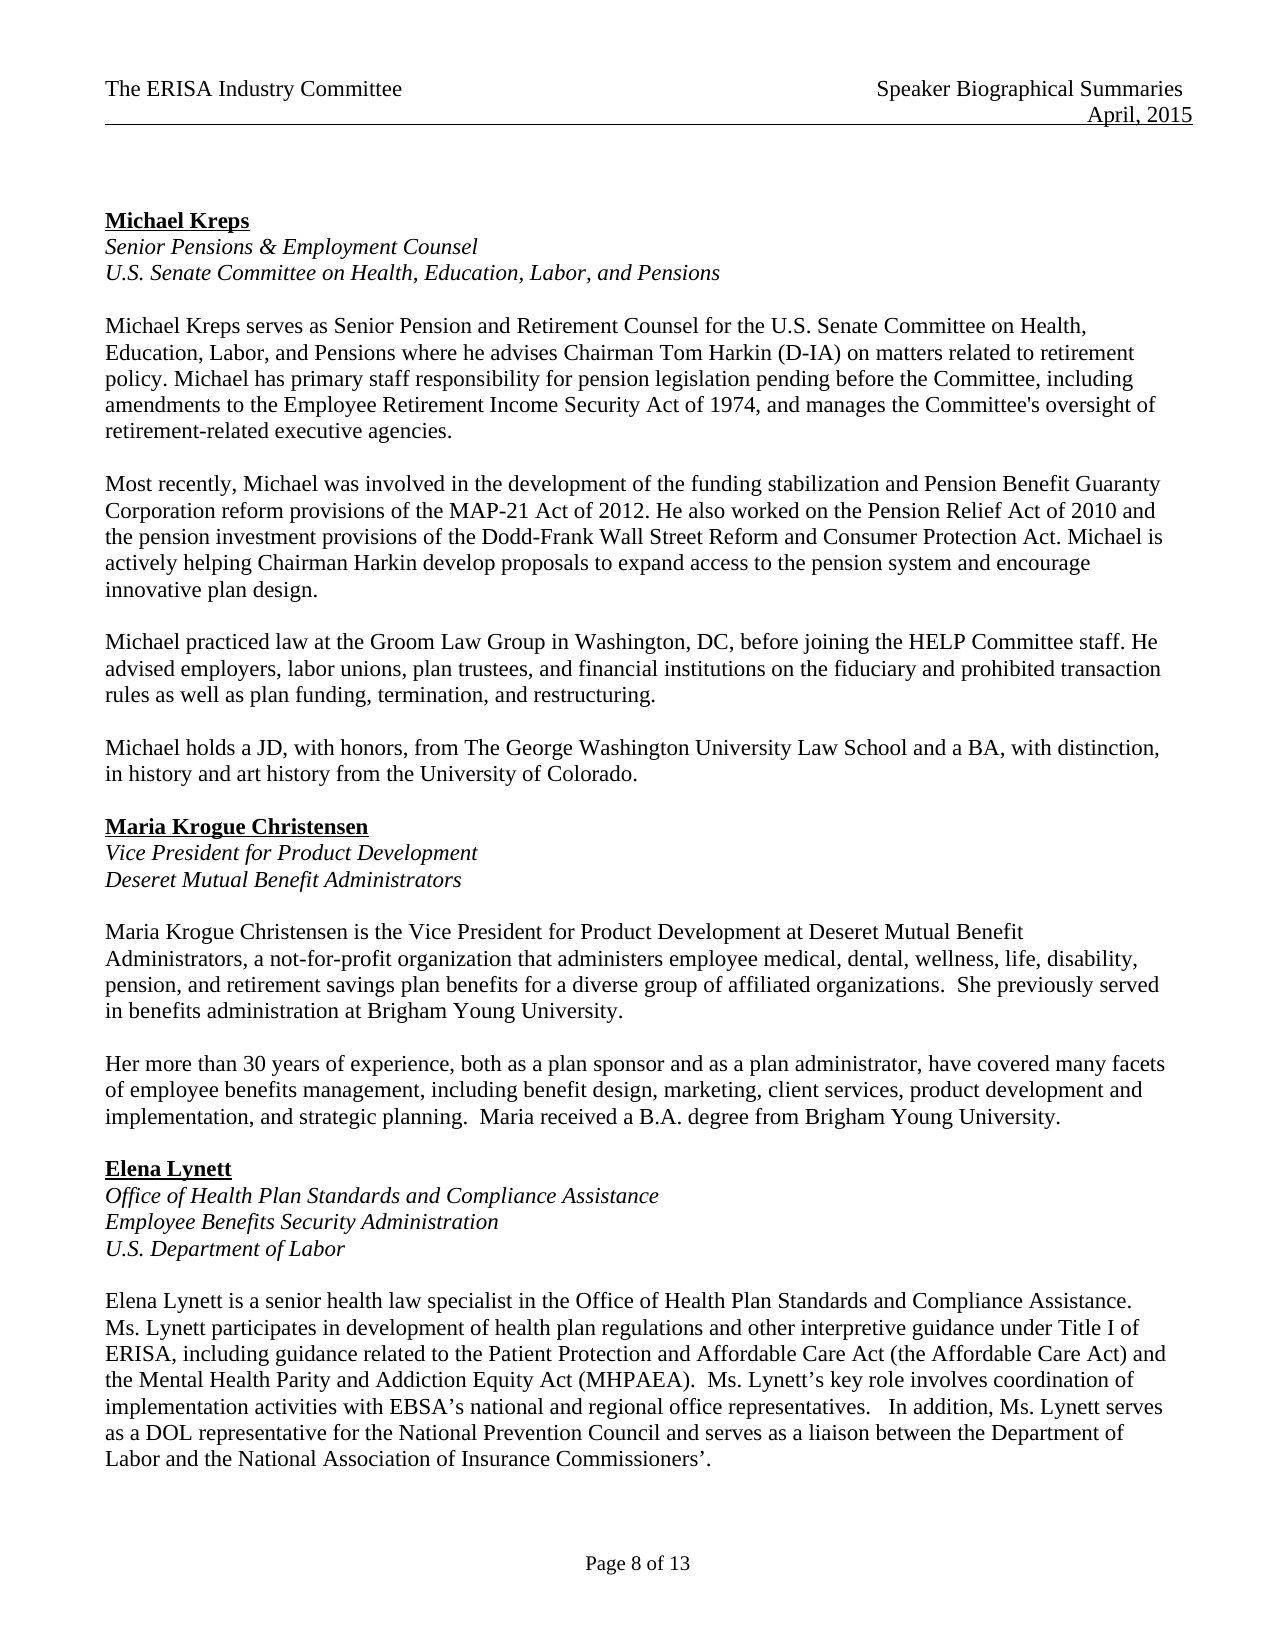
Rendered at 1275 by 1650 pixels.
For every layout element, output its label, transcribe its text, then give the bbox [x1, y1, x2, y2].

text Michael holds a JD, with honors, from The George Washington University Law School and a BA, with distinction, in history and art history from the University of Colorado. [105, 734, 1170, 787]
text Senior Pensions & Employment Counsel [105, 233, 1170, 259]
text Michael Kreps [105, 207, 1170, 233]
text Michael Kreps serves as Senior Pension and Retirement Counsel for the U.S. Senate Committee on Health, Education, Labor, and Pensions where he advises Chairman Tom Harkin (D-IA) on matters related to retirement policy. Michael has primary staff responsibility for pension legislation pending before the Committee, including amendments to the Employee Retirement Income Security Act of 1974, and manages the Committee's oversight of retirement-related executive agencies. [105, 312, 1170, 444]
text U.S. Senate Committee on Health, Education, Labor, and Pensions [105, 259, 1170, 286]
text Deseret Mutual Benefit Administrators [105, 866, 1170, 892]
text Vice President for Product Development [105, 839, 1170, 866]
text Maria Krogue Christensen is the Vice President for Product Development at Deseret Mutual Benefit Administrators, a not-for-profit organization that administers employee medical, dental, wellness, life, disability, pension, and retirement savings plan benefits for a diverse group of affiliated organizations. She previously served in benefits administration at Brigham Young University. [105, 918, 1170, 1024]
text Office of Health Plan Standards and Compliance Assistance [105, 1182, 1170, 1208]
text Her more than 30 years of experience, both as a plan sponsor and as a plan administrator, have covered many facets of employee benefits management, including benefit design, marketing, client services, product development and implementation, and strategic planning. Maria received a B.A. degree from Brigham Young University. [105, 1050, 1170, 1129]
text Maria Krogue Christensen [105, 813, 1170, 839]
text Elena Lynett is a senior health law specialist in the Office of Health Plan Standards and Compliance Assistance. Ms. Lynett participates in development of health plan regulations and other interpretive guidance under Title I of ERISA, including guidance related to the Patient Protection and Affordable Care Act (the Affordable Care Act) and the Mental Health Parity and Addiction Equity Act (MHPAEA). Ms. Lynett’s key role involves coordination of implementation activities with EBSA’s national and regional office representatives. In addition, Ms. Lynett serves as a DOL representative for the National Prevention Council and serves as a liaison between the Department of Labor and the National Association of Insurance Commissioners’. [105, 1287, 1170, 1472]
text Michael practiced law at the Groom Law Group in Washington, DC, before joining the HELP Committee staff. He advised employers, labor unions, plan trustees, and financial institutions on the fiduciary and prohibited transaction rules as well as plan funding, termination, and restructuring. [105, 628, 1170, 707]
text U.S. Department of Labor [105, 1234, 1170, 1261]
text Employee Benefits Security Administration [105, 1208, 1170, 1234]
text Elena Lynett [105, 1156, 1170, 1182]
text Most recently, Michael was involved in the development of the funding stabilization and Pension Benefit Guaranty Corporation reform provisions of the MAP-21 Act of 2012. He also worked on the Pension Relief Act of 2010 and the pension investment provisions of the Dodd-Frank Wall Street Reform and Consumer Protection Act. Michael is actively helping Chairman Harkin develop proposals to expand access to the pension system and encourage innovative plan design. [105, 470, 1170, 602]
